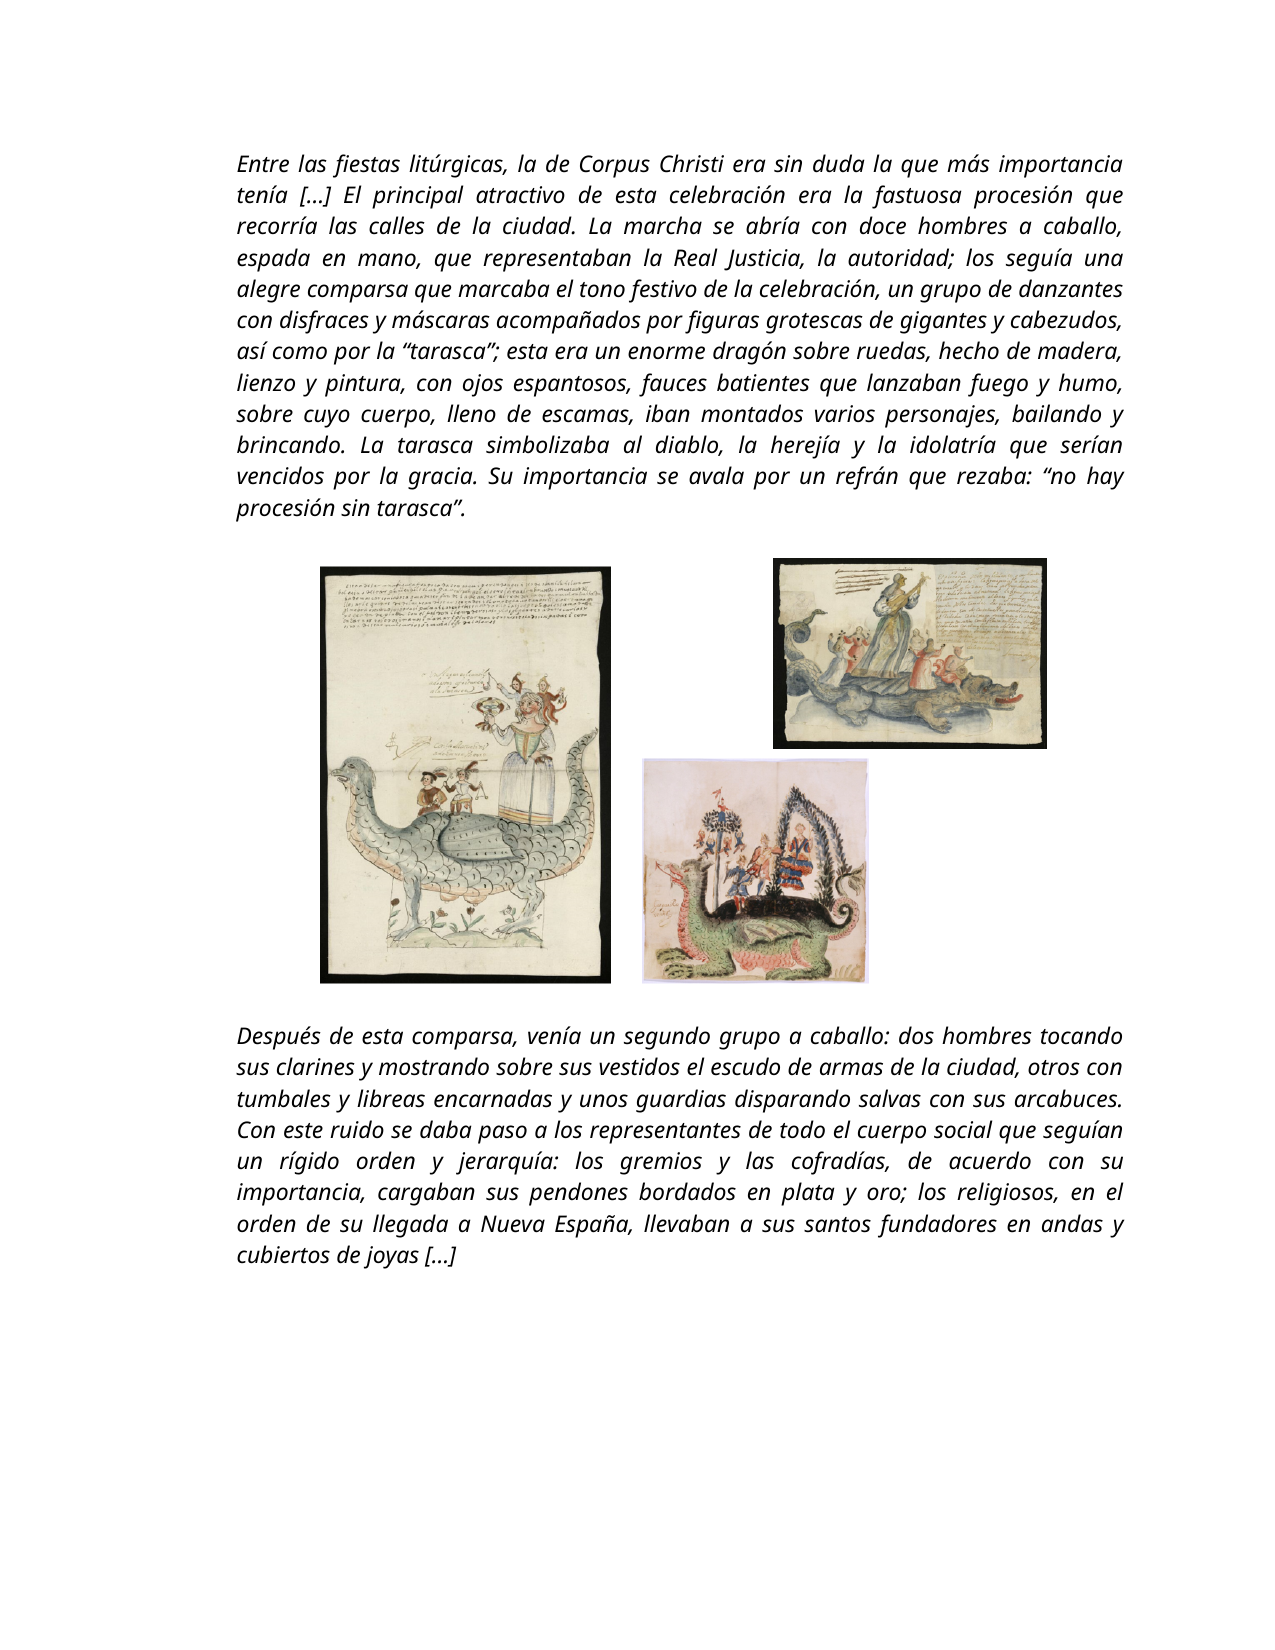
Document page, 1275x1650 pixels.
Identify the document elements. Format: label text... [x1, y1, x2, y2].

text Después de esta comparsa, venía un segundo grupo a caballo: dos hombres tocando sus clarines y mostrando sobre sus vestidos el escudo de armas de la ciudad, otros con tumbales y libreas encarnadas y unos guardias disparando salvas con sus arcabuces. Con este ruido se daba paso a los representantes de todo el cuerpo social que seguían un rígido orden y jerarquía: los gremios y las cofradías, de acuerdo con su importancia, cargaban sus pendones bordados en plata y oro; los religiosos, en el orden de su llegada a Nueva España, llevaban a sus santos fundadores en andas y cubiertos de joyas […] [236, 1020, 1127, 1270]
text Entre las fiestas litúrgicas, la de Corpus Christi era sin duda la que más importancia tenía […] El principal atractivo de esta celebración era la fastuosa procesión que recorría las calles de la ciudad. La marcha se abría con doce hombres a caballo, espada en mano, que representaban la Real Justicia, la autoridad; los seguía una alegre comparsa que marcaba el tono festivo de la celebración, un grupo de danzantes con disfraces y máscaras acompañados por figuras grotescas de gigantes y cabezudos, así como por la “tarasca”; esta era un enorme dragón sobre ruedas, hecho de madera, lienzo y pintura, con ojos espantosos, fauces batientes que lanzaban fuego y humo, sobre cuyo cuerpo, lleno de escamas, iban montados varios personajes, bailando y brincando. La tarasca simbolizaba al diablo, la herejía y la idolatría que serían vencidos por la gracia. Su importancia se avala por un refrán que rezaba: “no hay procesión sin tarasca”. [236, 148, 1127, 523]
picture [313, 553, 1051, 989]
